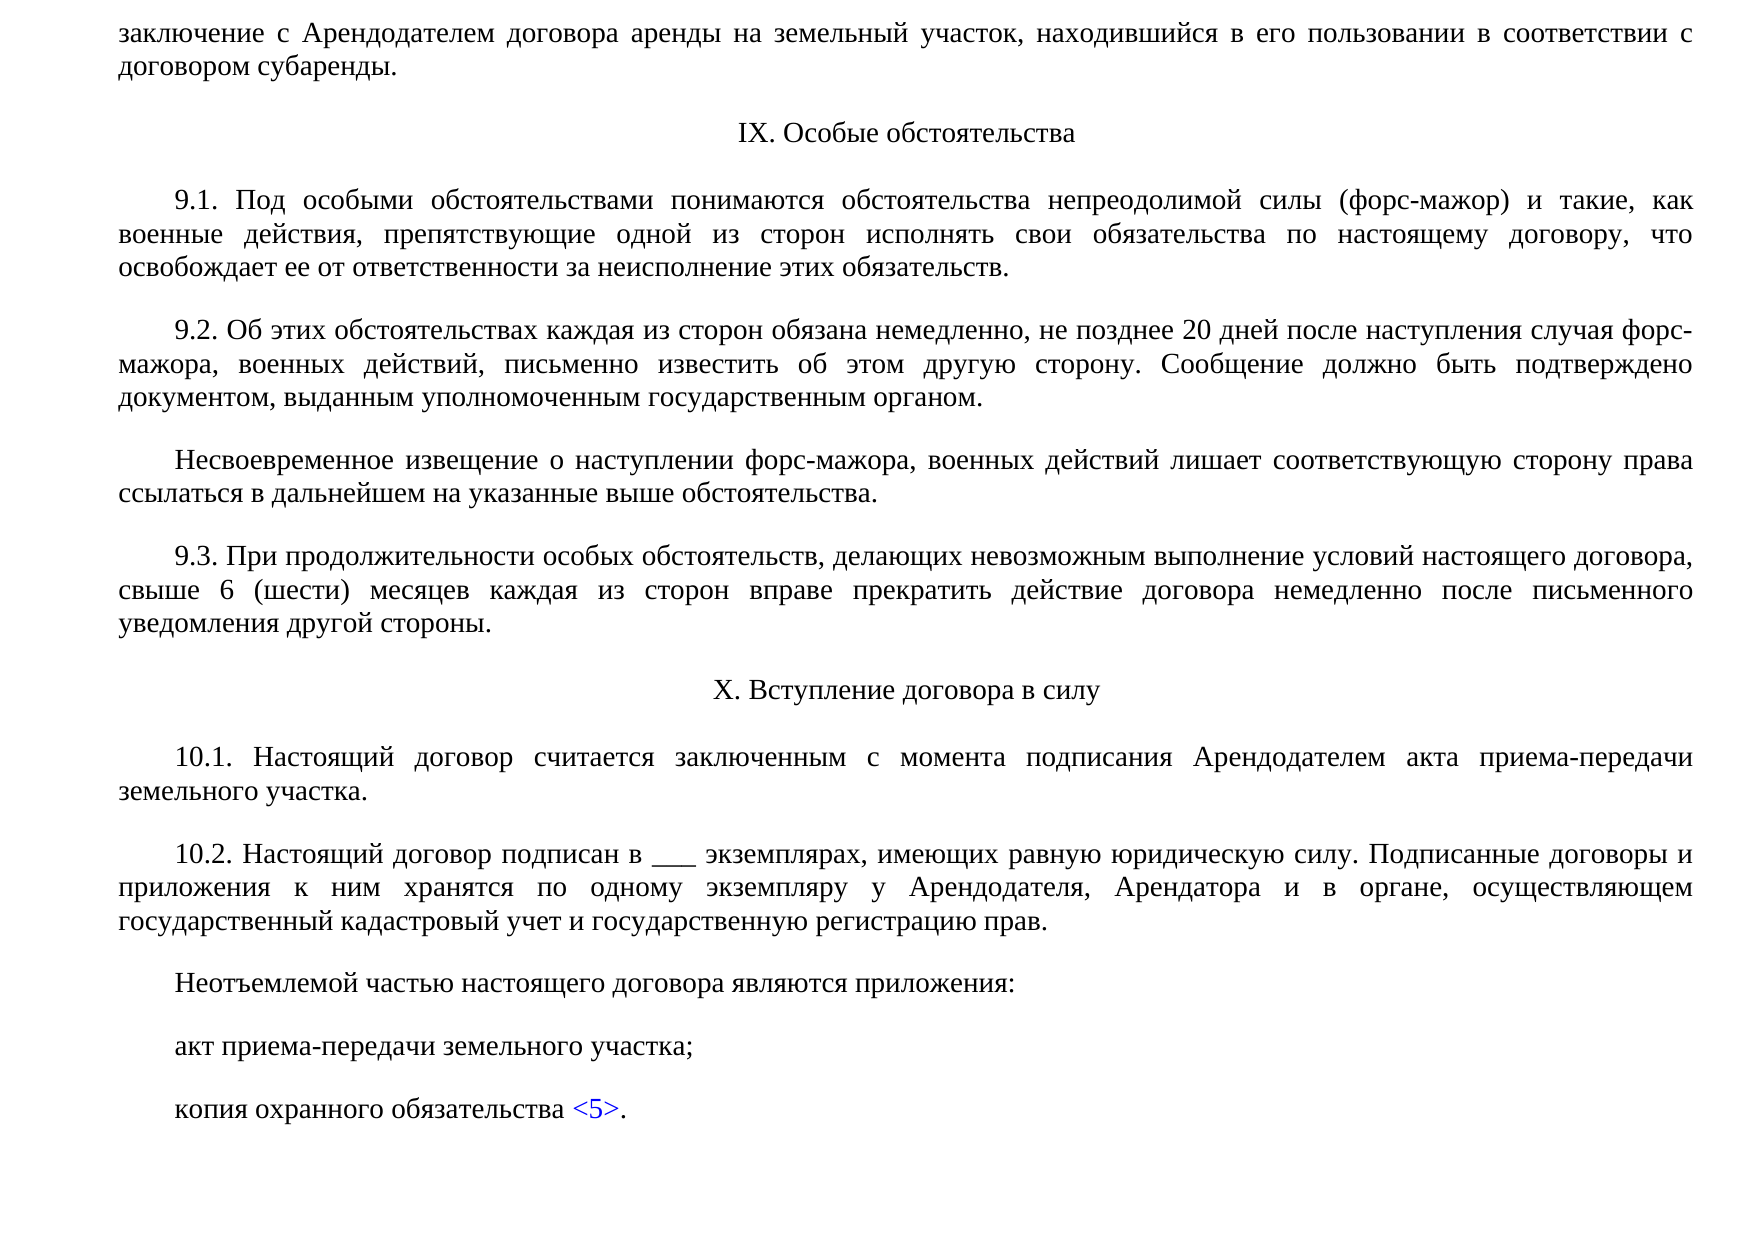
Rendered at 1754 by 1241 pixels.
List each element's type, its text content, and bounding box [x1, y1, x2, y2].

text 9.3. При продолжительности особых обстоятельств, делающих невозможным выполнение условий настоящего договора, свыше 6 (шести) месяцев каждая из сторон вправе прекратить действие договора немедленно после письменного уведомления другой стороны. [118, 538, 1695, 639]
text копия охранного обязательства <5>. [118, 1091, 1695, 1124]
text акт приема-передачи земельного участка; [118, 1028, 1695, 1062]
text 9.1. Под особыми обстоятельствами понимаются обстоятельства непреодолимой силы (форс-мажор) и такие, как военные действия, препятствующие одной из сторон исполнять свои обязательства по настоящему договору, что освобождает ее от ответственности за неисполнение этих обязательств. [118, 182, 1695, 283]
text Неотъемлемой частью настоящего договора являются приложения: [118, 966, 1695, 999]
text 10.1. Настоящий договор считается заключенным с момента подписания Арендодателем акта приема-передачи земельного участка. [118, 739, 1695, 807]
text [118, 15, 1695, 82]
text 10.2. Настоящий договор подписан в ___ экземплярах, имеющих равную юридическую силу. Подписанные договоры и приложения к ним хранятся по одному экземпляру у Арендодателя, Арендатора и в органе, осуществляющем государственный кадастровый учет и государственную регистрацию прав. [118, 836, 1695, 936]
text 9.2. Об этих обстоятельствах каждая из сторон обязана немедленно, не позднее 20 дней после наступления случая форс-мажора, военных действий, письменно известить об этом другую сторону. Сообщение должно быть подтверждено документом, выданным уполномоченным государственным органом. [118, 312, 1695, 413]
text X. Вступление договора в силу [118, 672, 1695, 706]
text IX. Особые обстоятельства [118, 115, 1695, 149]
text Несвоевременное извещение о наступлении форс-мажора, военных действий лишает соответствующую сторону права ссылаться в дальнейшем на указанные выше обстоятельства. [118, 442, 1695, 509]
